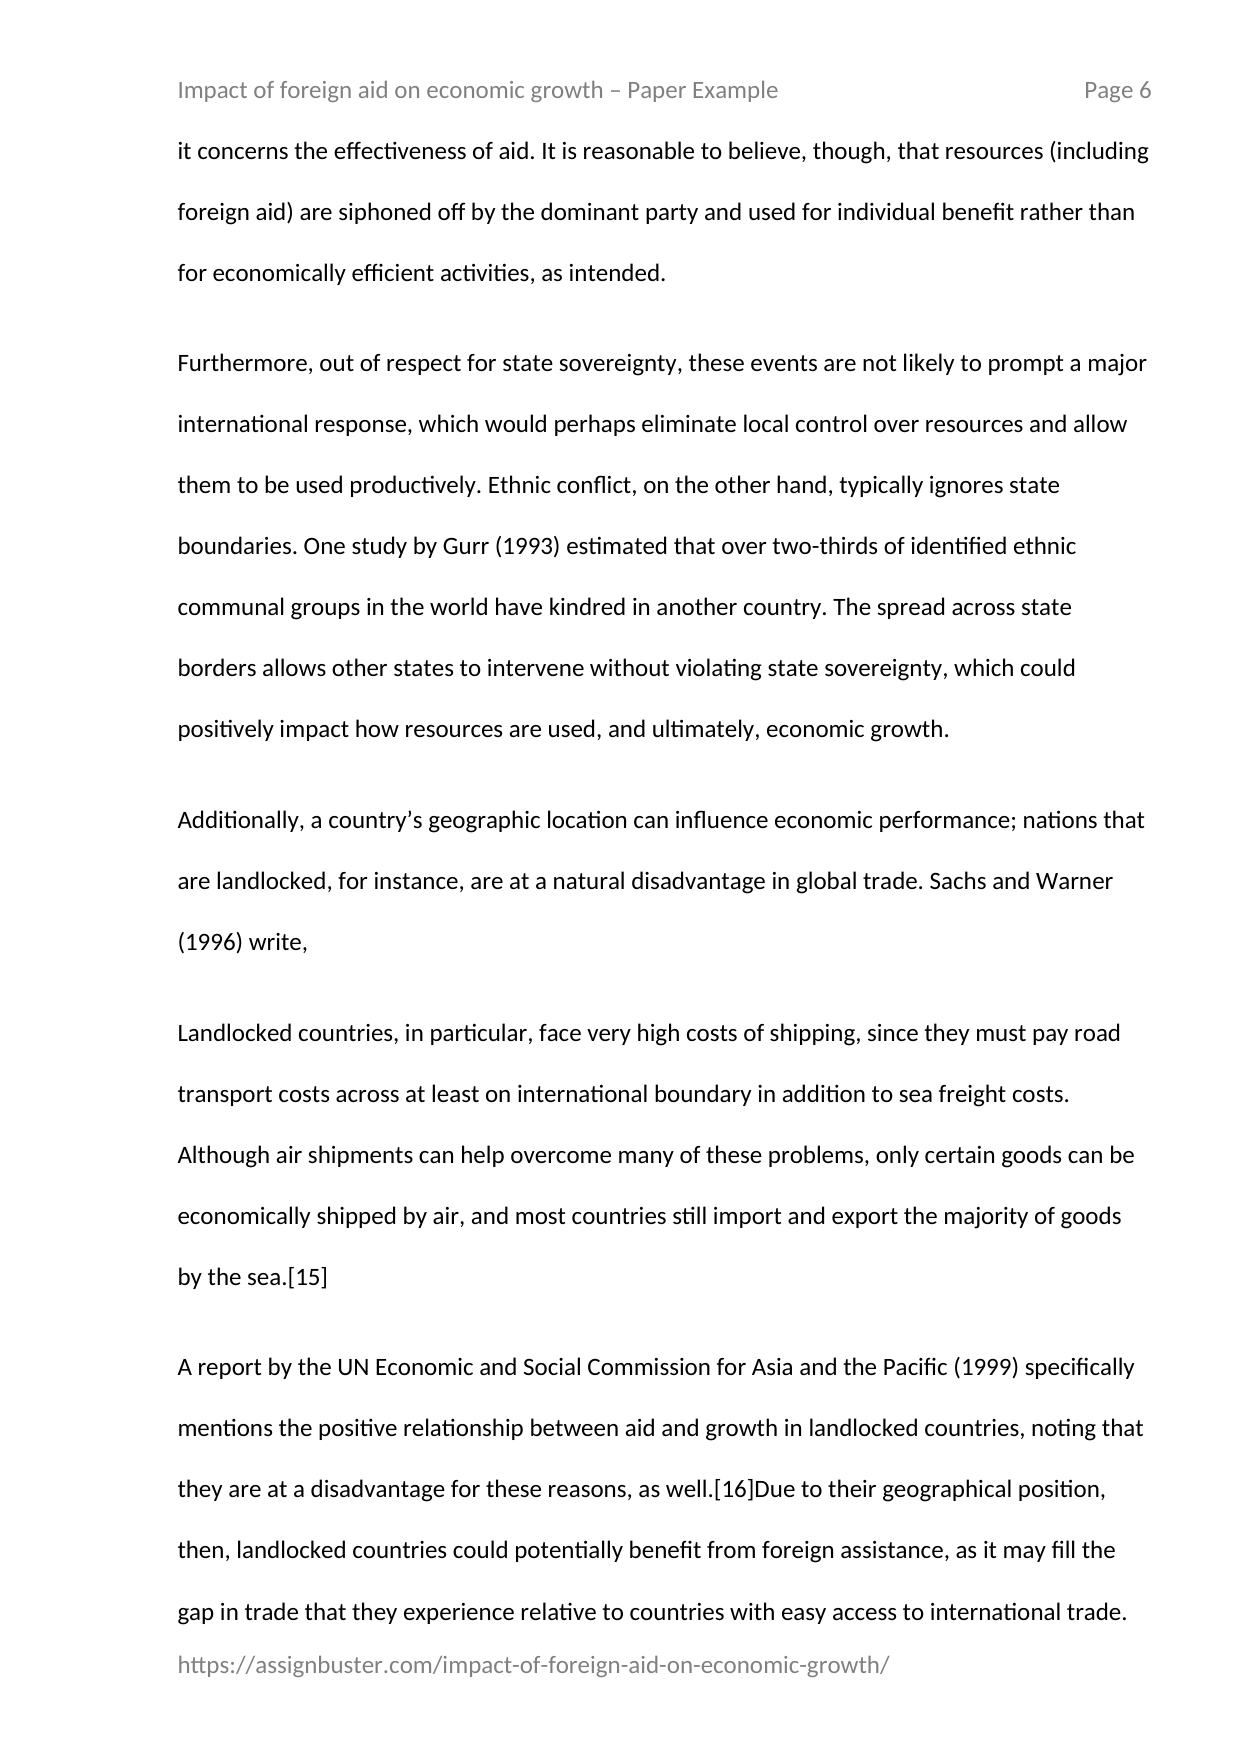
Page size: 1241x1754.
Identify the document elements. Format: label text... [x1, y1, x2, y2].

text Additionally, a country’s geographic location can influence economic performance; nations that are landlocked, for instance, are at a natural disadvantage in global trade. Sachs and Warner (1996) write, [177, 804, 1152, 957]
text Landlocked countries, in particular, face very high costs of shipping, since they must pay road transport costs across at least on international boundary in addition to sea freight costs. Although air shipments can help overcome many of these problems, only certain goods can be economically shipped by air, and most countries still import and export the majority of goods by the sea.[15] [177, 1017, 1152, 1291]
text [177, 135, 1152, 287]
text Furthermore, out of respect for state sovereignty, these events are not likely to prompt a major international response, which would perhaps eliminate local control over resources and allow them to be used productively. Ethnic conflict, on the other hand, typically ignores state boundaries. One study by Gurr (1993) estimated that over two-thirds of identified ethnic communal groups in the world have kindred in another country. The spread across state borders allows other states to intervene without violating state sovereignty, which could positively impact how resources are used, and ultimately, economic growth. [177, 347, 1152, 744]
text A report by the UN Economic and Social Commission for Asia and the Pacific (1999) specifically mentions the positive relationship between aid and growth in landlocked countries, noting that they are at a disadvantage for these reasons, as well.[16]Due to their geographical position, then, landlocked countries could potentially benefit from foreign assistance, as it may fill the gap in trade that they experience relative to countries with easy access to international trade. [177, 1351, 1152, 1626]
